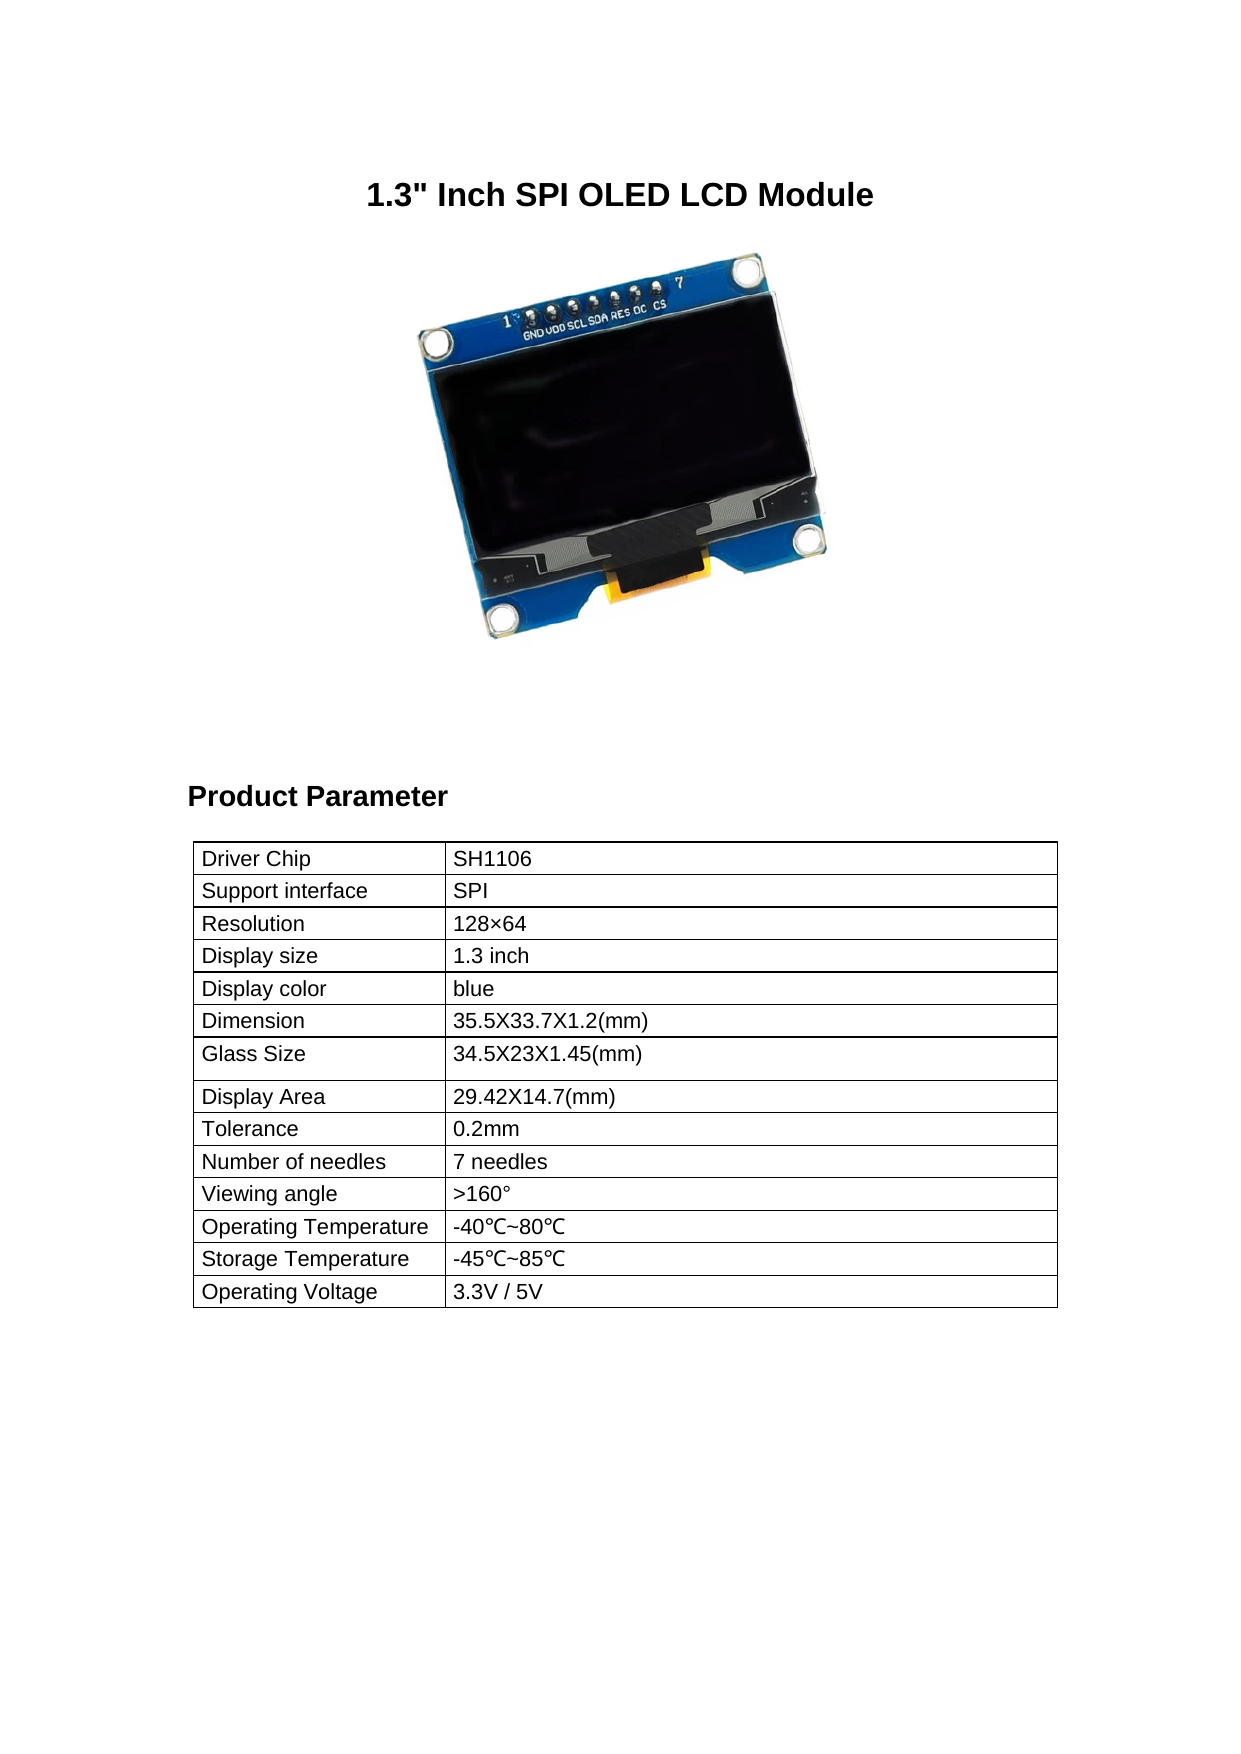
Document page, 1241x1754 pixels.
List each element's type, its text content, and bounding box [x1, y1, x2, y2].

table_cell Tolerance [194, 1113, 445, 1144]
table_cell Storage Temperature [194, 1243, 445, 1274]
picture [398, 227, 842, 658]
table_cell 34.5X23X1.45(mm) [446, 1038, 1057, 1079]
table_cell Number of needles [194, 1146, 445, 1177]
table_cell 0.2mm [446, 1113, 1057, 1144]
table_cell Display color [194, 973, 445, 1004]
table_cell Support interface [194, 875, 445, 906]
table_cell 35.5X33.7X1.2(mm) [446, 1005, 1057, 1036]
table_cell Viewing angle [194, 1178, 445, 1209]
table_cell 29.42X14.7(mm) [446, 1081, 1057, 1112]
table_cell Resolution [194, 908, 445, 939]
table_cell Operating Voltage [194, 1276, 445, 1307]
table_cell 7 needles [446, 1146, 1057, 1177]
table_cell -45℃~85℃ [446, 1243, 1057, 1274]
table_cell Display Area [194, 1081, 445, 1112]
table_cell Dimension [194, 1005, 445, 1036]
text Product Parameter [187, 763, 1053, 828]
table_cell Operating Temperature [194, 1211, 445, 1242]
table_cell blue [446, 973, 1057, 1004]
table_cell 3.3V / 5V [446, 1276, 1057, 1307]
table_cell >160° [446, 1178, 1057, 1209]
table_header SH1106 [446, 843, 1057, 874]
table_cell -40℃~80℃ [446, 1211, 1057, 1242]
table_cell 1.3 inch [446, 940, 1057, 971]
table_cell Display size [194, 940, 445, 971]
table_cell 128×64 [446, 908, 1057, 939]
text 1.3" Inch SPI OLED LCD Module [187, 162, 1053, 227]
table_cell SPI [446, 875, 1057, 906]
table_header Driver Chip [194, 843, 445, 874]
table_cell Glass Size [194, 1038, 445, 1079]
